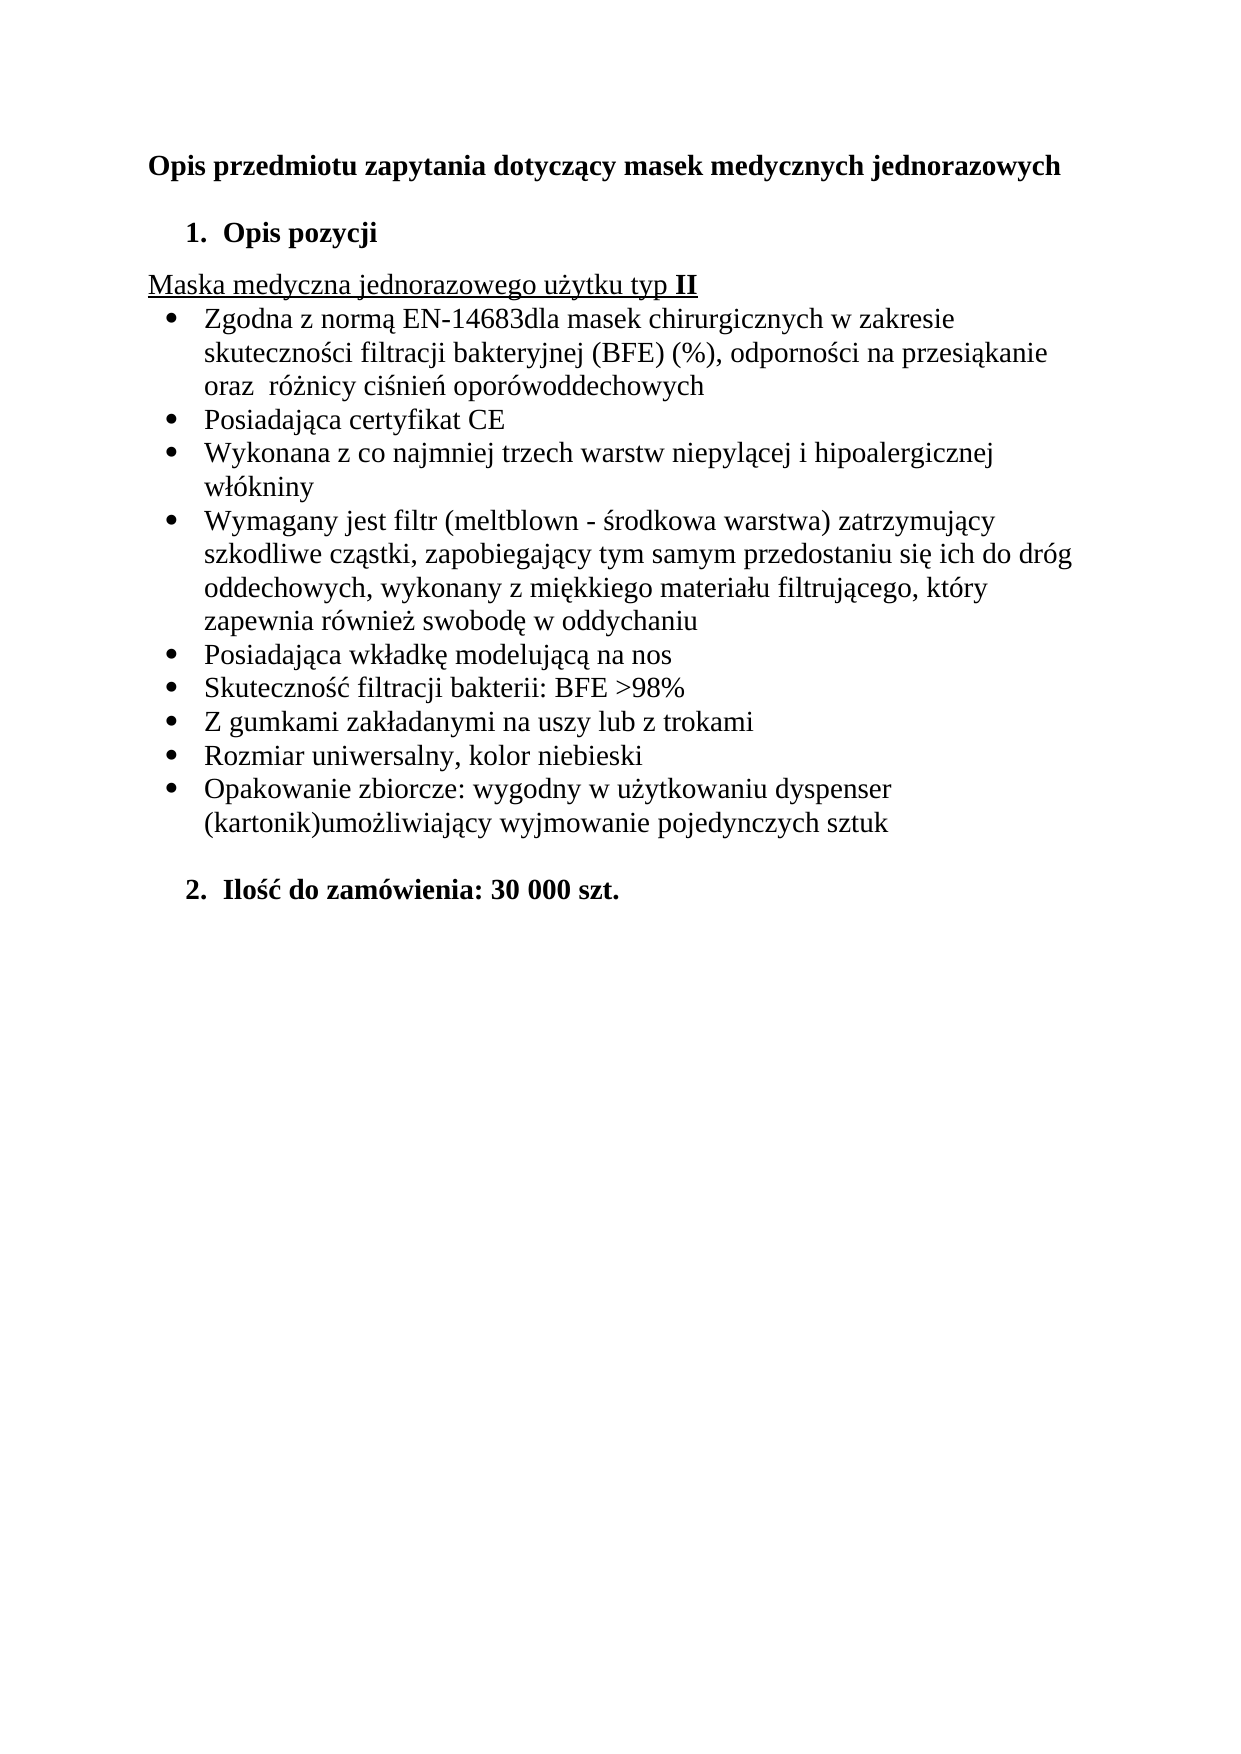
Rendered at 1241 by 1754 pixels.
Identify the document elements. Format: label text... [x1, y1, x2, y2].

list Zgodna z normą EN-14683dla masek chirurgicznych w zakresie skuteczności filtracji bakteryjnej (BFE) (%), odporności na przesiąkanie oraz różnicy ciśnień oporówoddechowych [166, 301, 1093, 402]
list Skuteczność filtracji bakterii: BFE >98% [166, 671, 1093, 704]
list Opakowanie zbiorcze: wygodny w użytkowaniu dyspenser (kartonik)umożliwiający wyjmowanie pojedynczych sztuk [166, 771, 1093, 839]
text Maska medyczna jednorazowego użytku typ II [148, 267, 1093, 301]
list Posiadająca wkładkę modelującą na nos [166, 637, 1093, 671]
list Rozmiar uniwersalny, kolor niebieski [166, 738, 1093, 771]
list Wykonana z co najmniej trzech warstw niepylącej i hipoalergicznej włókniny [166, 435, 1093, 503]
list Ilość do zamówienia: 30 000 szt. [185, 872, 1093, 906]
list Posiadająca certyfikat CE [166, 402, 1093, 435]
list Z gumkami zakładanymi na uszy lub z trokami [166, 704, 1093, 738]
text Opis przedmiotu zapytania dotyczący masek medycznych jednorazowych [148, 148, 1093, 181]
list Opis pozycji [185, 215, 1093, 248]
list Wymagany jest filtr (meltblown - środkowa warstwa) zatrzymujący szkodliwe cząstki, zapobiegający tym samym przedostaniu się ich do dróg oddechowych, wykonany z miękkiego materiału filtrującego, który zapewnia również swobodę w oddychaniu [166, 503, 1093, 637]
